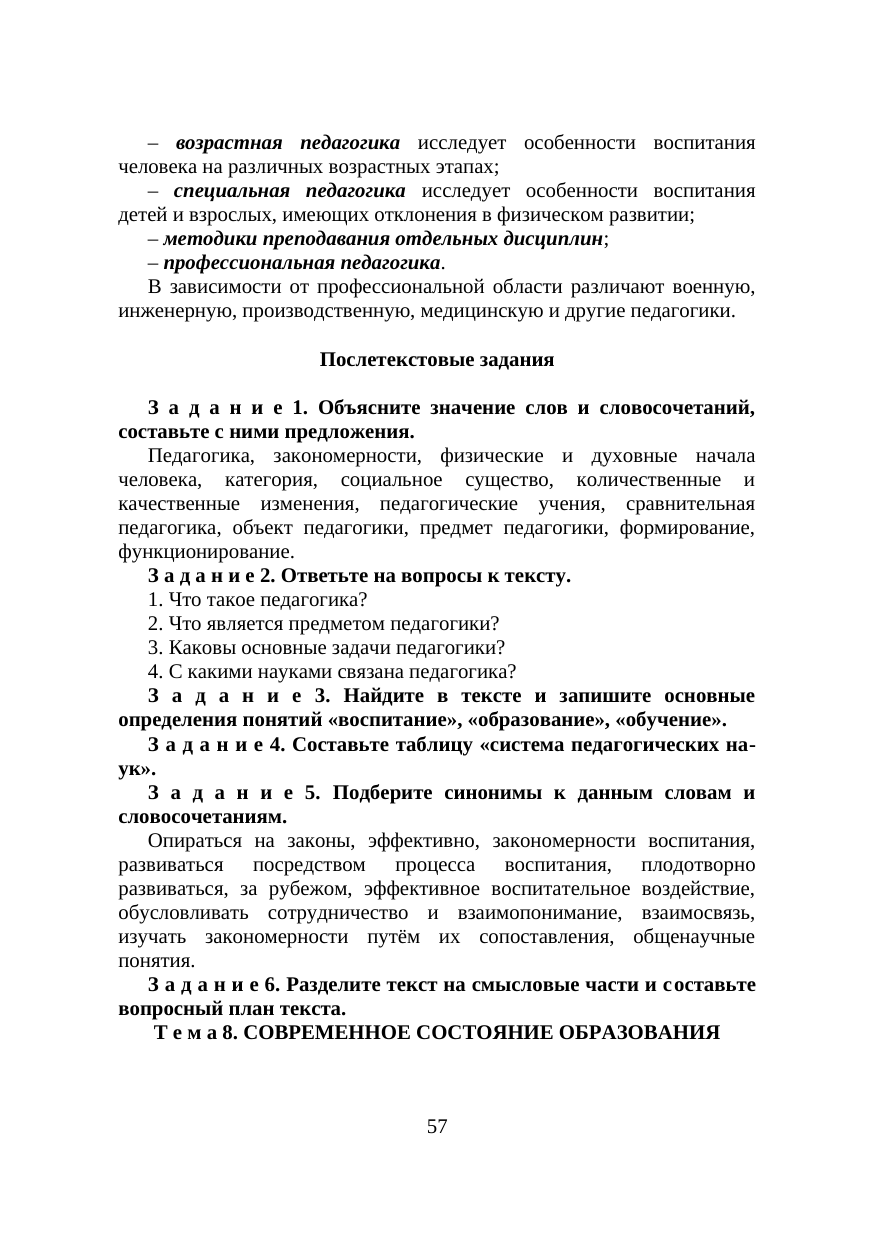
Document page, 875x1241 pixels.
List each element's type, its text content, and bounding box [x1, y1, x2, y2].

text Опираться на законы, эффективно, закономерности воспитания, развиваться посредством процесса воспитания, плодотворно развиваться, за рубежом, эффективное воспитательное воздействие, обусловливать сотрудничество и взаимопонимание, взаимосвязь, изучать закономерности путём их сопоставления, общенаучные понятия. [118, 828, 756, 972]
text – возрастная педагогика исследует особенности воспитания человека на различных возрастных этапах; [118, 130, 756, 178]
text Педагогика, закономерности, физические и духовные начала человека, категория, социальное существо, количественные и качественные изменения, педагогические учения, сравнительная педагогика, объект педагогики, предмет педагогики, формирование, функционирование. [118, 443, 756, 563]
text 4. С какими науками связана педагогика? [118, 659, 756, 683]
text В зависимости от профессиональной области различают военную, инженерную, производственную, медицинскую и другие педагогики. [118, 274, 756, 322]
text З а д а н и е 6. Разделите текст на смысловые части и составьте вопросный план текста. [118, 972, 756, 1020]
text – специальная педагогика исследует особенности воспитания детей и взрослых, имеющих отклонения в физическом развитии; [118, 178, 756, 226]
text З а д а н и е 5. Подберите синонимы к данным словам и словосочетаниям. [118, 779, 756, 828]
text Т е м а 8. СОВРЕМЕННОЕ СОСТОЯНИЕ ОБРАЗОВАНИЯ [118, 1020, 756, 1044]
text З а д а н и е 2. Ответьте на вопросы к тексту. [118, 563, 756, 587]
text Послетекстовые задания [118, 346, 756, 371]
text – профессиональная педагогика. [118, 250, 756, 274]
text З а д а н и е 1. Объясните значение слов и словосочетаний, составьте с ними предложения. [118, 394, 756, 443]
text З а д а н и е 3. Найдите в тексте и запишите основные определения понятий «воспитание», «образование», «обучение». [118, 683, 756, 731]
text – методики преподавания отдельных дисциплин; [118, 226, 756, 250]
text 1. Что такое педагогика? [118, 587, 756, 611]
text 2. Что является предметом педагогики? [118, 611, 756, 635]
text 3. Каковы основные задачи педагогики? [118, 635, 756, 659]
text З а д а н и е 4. Составьте таблицу «система педагогических наук». [118, 731, 756, 779]
